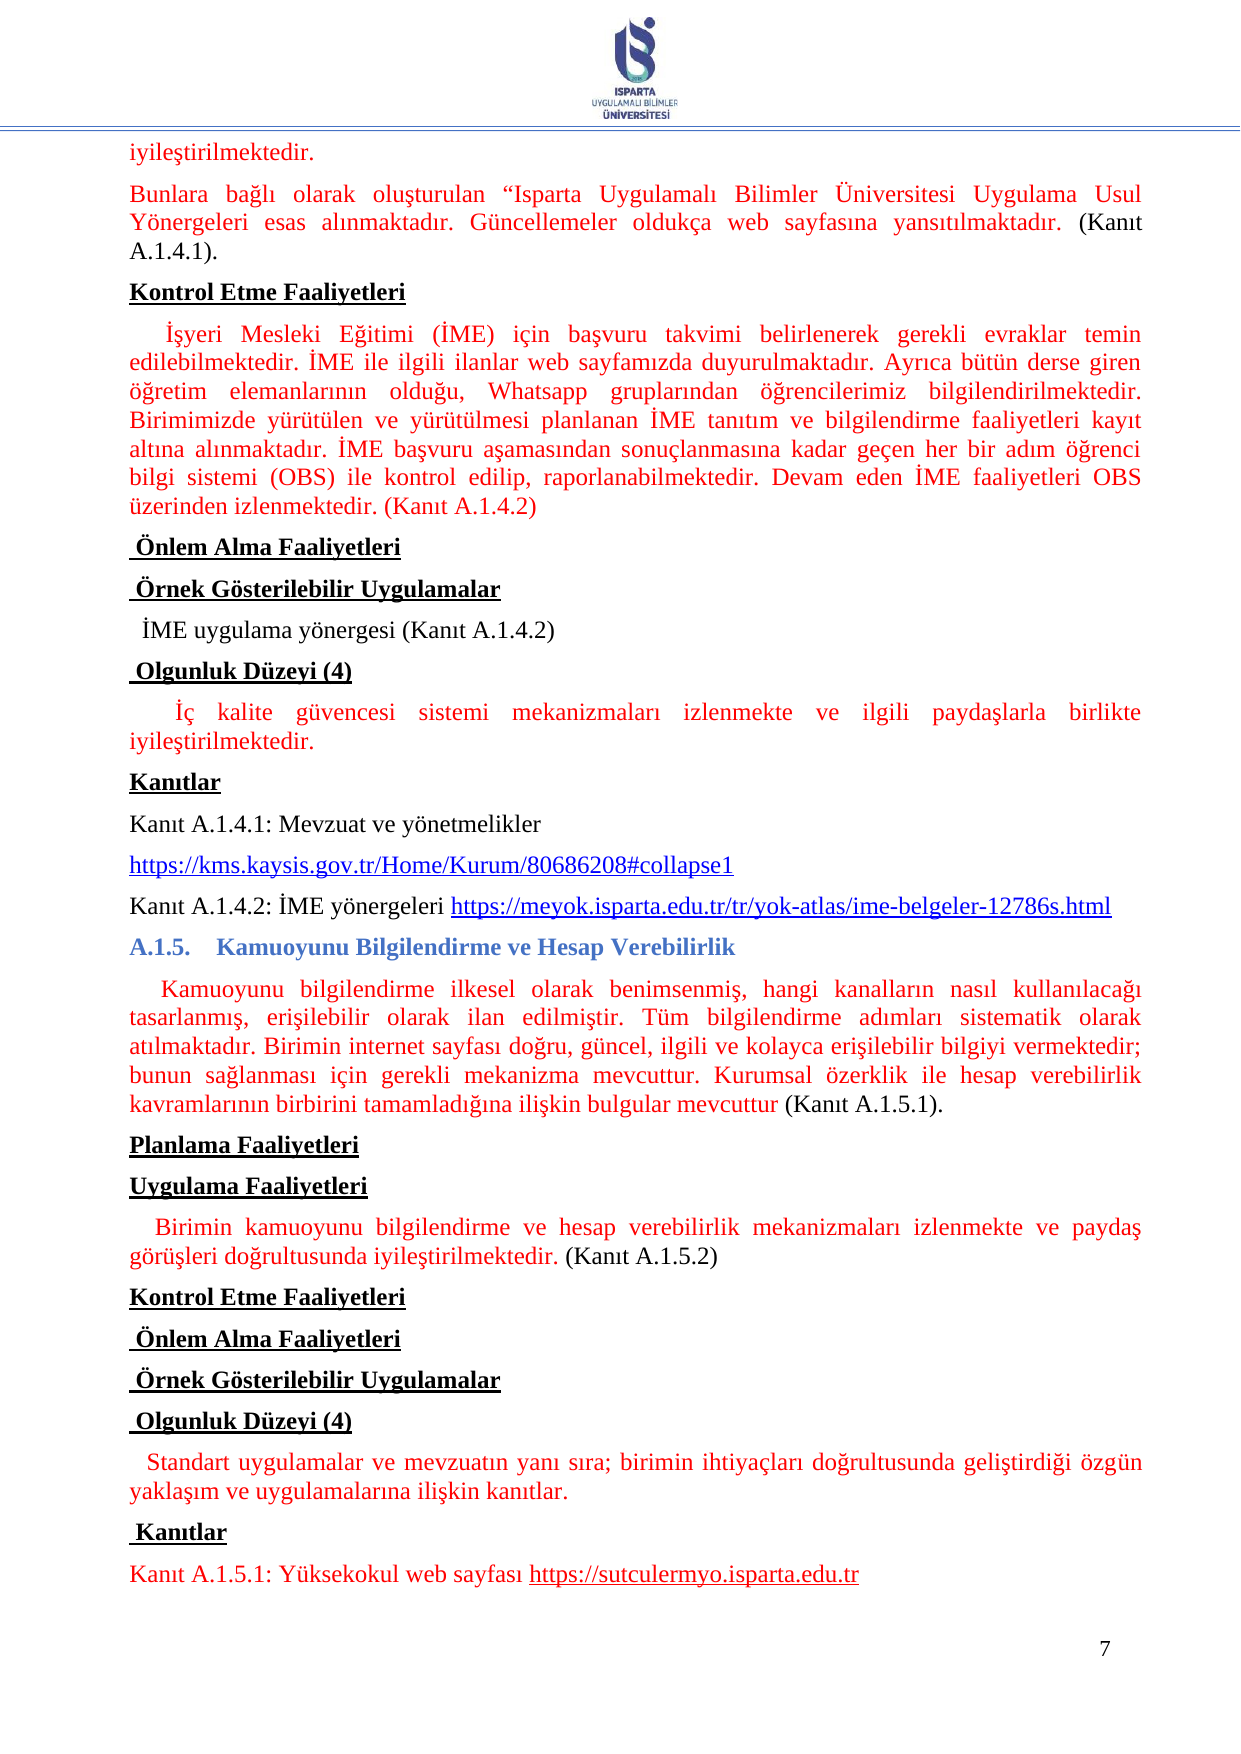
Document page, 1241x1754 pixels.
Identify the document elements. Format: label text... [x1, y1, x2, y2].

text Kontrol Etme Faaliyetleri [129, 277, 1142, 306]
text Kanıt A.1.5.1: Yüksekokul web sayfası https://sutculermyo.isparta.edu.tr [129, 1559, 1142, 1587]
text https://kms.kaysis.gov.tr/Home/Kurum/80686208#collapse1 [129, 850, 1142, 879]
text İç kalite güvencesi sistemi mekanizmaları izlenmekte ve ilgili paydaşlarla birlikte iyileştirilmektedir. [129, 697, 1142, 755]
subtitle Planlama Faaliyetleri [129, 1130, 1142, 1159]
text Önlem Alma Faaliyetleri [129, 1324, 1142, 1352]
text Kanıt A.1.4.2: İME yönergeleri https://meyok.isparta.edu.tr/tr/yok-atlas/ime-belgeler-12786s.html [129, 891, 1142, 920]
text Standart uygulamalar ve mevzuatın yanı sıra; birimin ihtiyaçları doğrultusunda geliştirdiği özgün yaklaşım ve uygulamalarına ilişkin kanıtlar. [129, 1447, 1142, 1505]
subtitle Kamuoyunu bilgilendirme ilkesel olarak benimsenmiş, hangi kanalların nasıl kullanılacağı tasarlanmış, erişilebilir olarak ilan edilmiştir. Tüm bilgilendirme adımları sistematik olarak atılmaktadır. Birimin internet sayfası doğru, güncel, ilgili ve kolayca erişilebilir bilgiyi vermektedir; bunun sağlanması için gerekli mekanizma mevcuttur. Kurumsal özerklik ile hesap verebilirlik kavramlarının birbirini tamamladığına ilişkin bulgular mevcuttur (Kanıt A.1.5.1). [129, 974, 1142, 1117]
text Birimin kamuoyunu bilgilendirme ve hesap verebilirlik mekanizmaları izlenmekte ve paydaş görüşleri doğrultusunda iyileştirilmektedir. (Kanıt A.1.5.2) [129, 1212, 1142, 1270]
text Kanıt A.1.4.1: Mevzuat ve yönetmelikler [129, 809, 1142, 837]
text Uygulama Faaliyetleri [129, 1171, 1142, 1200]
text Örnek Gösterilebilir Uygulamalar [129, 1365, 1142, 1394]
text Kanıtlar [129, 767, 1142, 796]
text Kanıtlar [129, 1517, 1142, 1546]
text Olgunluk Düzeyi (4) [129, 1406, 1142, 1435]
text İME uygulama yönergesi (Kanıt A.1.4.2) [129, 615, 1142, 644]
text Örnek Gösterilebilir Uygulamalar [129, 574, 1142, 602]
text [129, 137, 1142, 166]
text Bunlara bağlı olarak oluşturulan “Isparta Uygulamalı Bilimler Üniversitesi Uygulama Usul Yönergeleri esas alınmaktadır. Güncellemeler oldukça web sayfasına yansıtılmaktadır. (Kanıt A.1.4.1). [129, 179, 1142, 265]
subtitle Kamuoyunu Bilgilendirme ve Hesap Verebilirlik [129, 932, 1142, 961]
picture [592, 17, 678, 119]
text Olgunluk Düzeyi (4) [129, 656, 1142, 685]
text Kontrol Etme Faaliyetleri [129, 1282, 1142, 1311]
text İşyeri Mesleki Eğitimi (İME) için başvuru takvimi belirlenerek gerekli evraklar temin edilebilmektedir. İME ile ilgili ilanlar web sayfamızda duyurulmaktadır. Ayrıca bütün derse giren öğretim elemanlarının olduğu, Whatsapp gruplarından öğrencilerimiz bilgilendirilmektedir. Birimimizde yürütülen ve yürütülmesi planlanan İME tanıtım ve bilgilendirme faaliyetleri kayıt altına alınmaktadır. İME başvuru aşamasından sonuçlanmasına kadar geçen her bir adım öğrenci bilgi sistemi (OBS) ile kontrol edilip, raporlanabilmektedir. Devam eden İME faaliyetleri OBS üzerinden izlenmektedir. (Kanıt A.1.4.2) [129, 319, 1142, 520]
text Önlem Alma Faaliyetleri [129, 532, 1142, 561]
